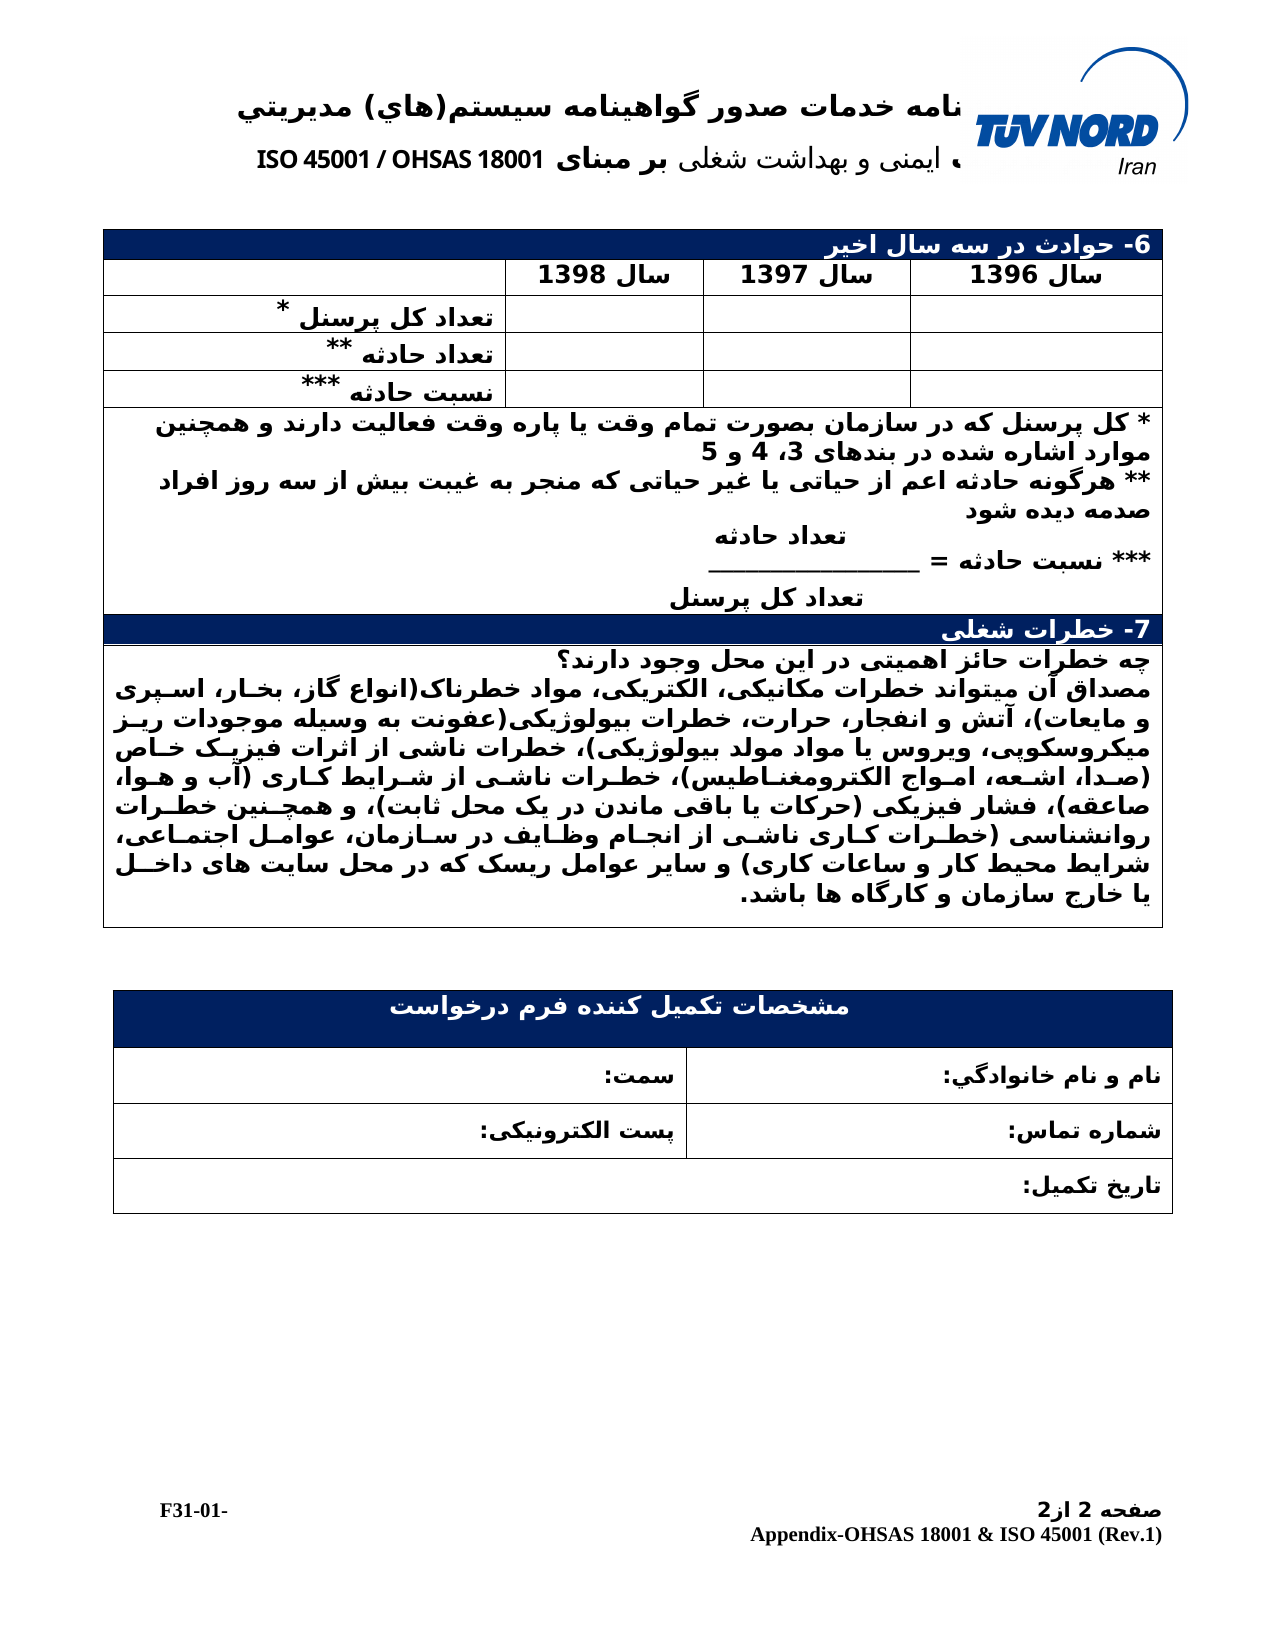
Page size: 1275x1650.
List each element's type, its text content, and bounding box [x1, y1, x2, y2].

table_cell [911, 333, 1162, 369]
table_cell [506, 371, 703, 407]
table_cell چه خطرات حائز اهمیتی در این محل وجود دارند؟ مصداق آن می‍تواند خطرات مکانیکی، الکتریکی، مواد خطرناک(انواع گاز، بخار، اسپری و مایعات)، آتش و انفجار، حرارت، خطرات بیولوژیکی(عفونت به وسیله موجودات ریز میکروسکوپی، ویروس یا مواد مولد بیولوژیکی)، خطرات ناشی از اثرات فیزیک خاص (صدا، اشعه، امواج الکترومغناطیس)، خطرات ناشی از شرایط کاری (آب و هوا، صاعقه)، فشار فیزیکی (حرکات یا باقی ماندن در یک محل ثابت)، و همچنین خطرات روانشناسی (خطرات کاری ناشی از انجام وظایف در سازمان، عوامل اجتماعی، شرایط محیط کار و ساعات کاری) و سایر عوامل ریسک که در محل سایت های داخل یا خارج سازمان و کارگاه ها باشد. [104, 646, 1162, 927]
table_cell [704, 296, 910, 332]
table_cell 7- خطرات شغلی [104, 615, 1162, 644]
table_header مشخصات تكميل كننده فرم درخواست [114, 991, 1172, 1047]
table_cell شماره تماس: [687, 1104, 1172, 1158]
table_cell تعداد کل پرسنل * [104, 296, 505, 332]
table_cell [911, 296, 1162, 332]
table_cell تاريخ تكميل: [114, 1159, 1172, 1213]
table_cell [911, 371, 1162, 407]
table_cell [704, 333, 910, 369]
table_cell * کل پرسنل که در سازمان بصورت تمام وقت یا پاره وقت فعالیت دارند و همچنین موارد اشاره شده در بندهای 3، 4 و 5 ** هرگونه حادثه اعم از حیاتی یا غیر حیاتی که منجر به غیبت بیش از سه روز افراد صدمه دیده شود تعداد حادثه *** نسبت حادثه = _________________ تعداد کل پرسنل [104, 408, 1162, 614]
table_cell نام و نام خانوادگي: [687, 1048, 1172, 1102]
table_cell سال 1396 [911, 260, 1162, 294]
table_cell [506, 333, 703, 369]
table_cell پست الکترونیکی: [114, 1104, 686, 1158]
table_cell [704, 371, 910, 407]
table_header 6- حوادث در سه سال اخیر [104, 230, 1162, 259]
table_cell سال 1397 [704, 260, 910, 294]
table_cell تعداد حادثه ** [104, 333, 505, 369]
table_cell [506, 296, 703, 332]
picture [960, 36, 1189, 184]
table_cell [104, 260, 505, 294]
table_cell نسبت حادثه *** [104, 371, 505, 407]
table_cell سمت: [114, 1048, 686, 1102]
table_cell سال 1398 [506, 260, 703, 294]
